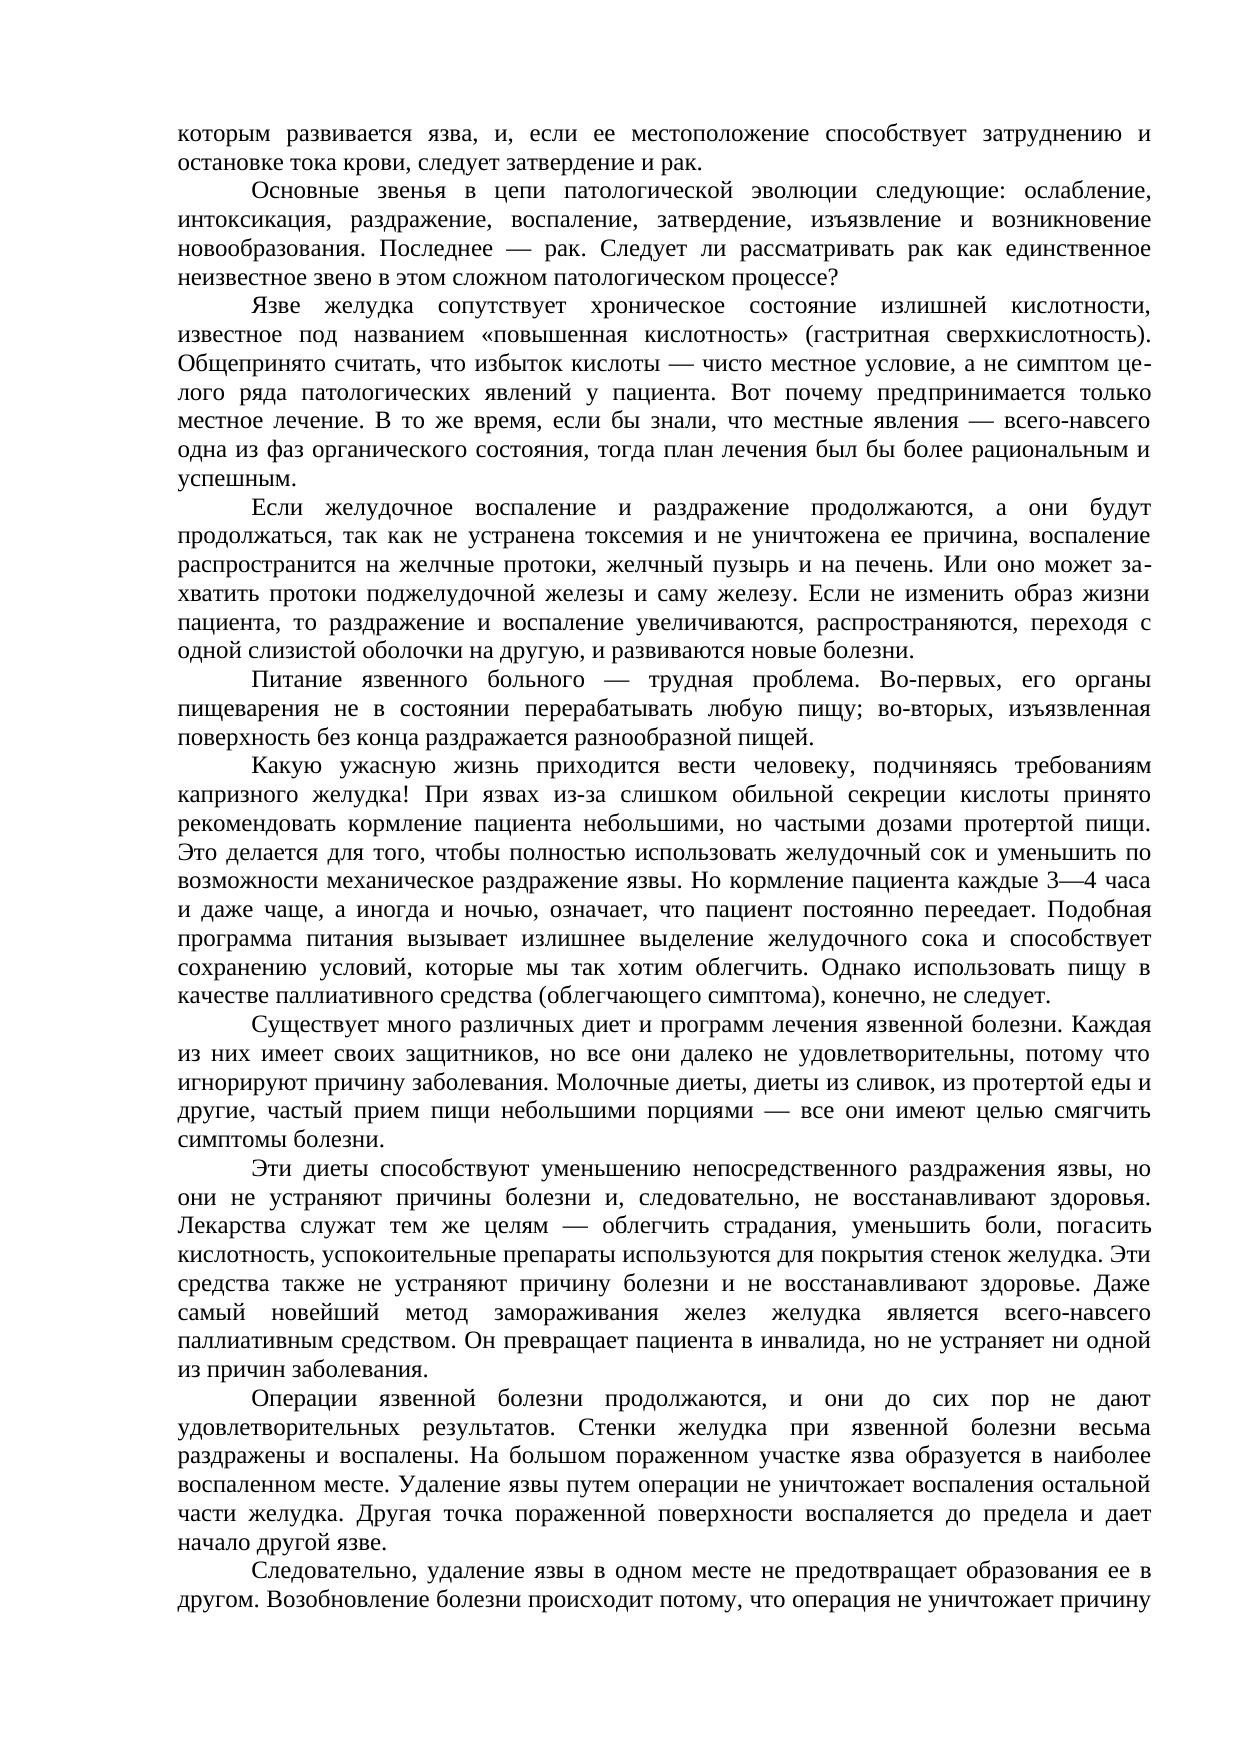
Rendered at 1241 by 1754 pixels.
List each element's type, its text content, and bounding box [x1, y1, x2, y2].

text Эти диеты способствуют уменьшению непосредственного раздражения язвы, но они не устраняют причины болезни и, следовательно, не восстанавливают здоровья. Лекарства служат тем же целям — облегчить страдания, уменьшить боли, погасить кислотность, успокоительные препараты используются для покрытия стенок желудка. Эти средства также не устраняют причину болезни и не восстанавливают здоровье. Даже самый новейший метод замораживания желез желудка является всего-навсего паллиативным средством. Он превращает пациента в инвалида, но не устраняет ни одной из причин заболевания. [177, 1153, 1152, 1383]
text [177, 118, 1152, 176]
text Операции язвенной болезни продолжаются, и они до сих пор не дают удовлетворительных результатов. Стенки желудка при язвенной болезни весьма раздражены и воспалены. На большом пораженном участке язва образуется в наиболее воспаленном месте. Удаление язвы путем операции не уничтожает воспаления остальной части желудка. Другая точка пораженной поверхности воспаляется до предела и дает начало другой язве. [177, 1383, 1152, 1556]
text Язве желудка сопутствует хроническое состояние излишней кислотности, известное под названием «повышенная кислотность» (гастритная сверхкислотность). Общепринято считать, что избыток кислоты — чисто местное условие, а не симптом целого ряда патологических явлений у пациента. Вот почему предпринимается только местное лечение. В то же время, если бы знали, что местные явления — всего-навсего одна из фаз органического состояния, тогда план лечения был бы более рациональным и успешным. [177, 291, 1152, 492]
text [177, 1556, 1152, 1613]
text Существует много различных диет и программ лечения язвенной болезни. Каждая из них имеет своих защитников, но все они далеко не удовлетворительны, потому что игнорируют причину заболевания. Молочные диеты, диеты из сливок, из протертой еды и другие, частый прием пищи небольшими порциями — все они имеют целью смягчить симптомы болезни. [177, 1009, 1152, 1153]
text Какую ужасную жизнь приходится вести человеку, подчиняясь требованиям капризного желудка! При язвах из-за слишком обильной секреции кислоты принято рекомендовать кормление пациента небольшими, но частыми дозами протертой пищи. Это делается для того, чтобы полностью использовать желудочный сок и уменьшить по возможности механическое раздражение язвы. Но кормление пациента каждые 3—4 часа и даже чаще, а иногда и ночью, означает, что пациент постоянно переедает. Подобная программа питания вызывает излишнее выделение желудочного сока и способствует сохранению условий, которые мы так хотим облегчить. Однако использовать пищу в качестве паллиативного средства (облегчающего симптома), конечно, не следует. [177, 751, 1152, 1009]
text Если желудочное воспаление и раздражение продолжаются, а они будут продолжаться, так как не устранена токсемия и не уничтожена ее причина, воспаление распространится на желчные протоки, желчный пузырь и на печень. Или оно может захватить протоки поджелудочной железы и саму железу. Если не изменить образ жизни пациента, то раздражение и воспаление увеличиваются, распространяются, переходя с одной слизистой оболочки на другую, и развиваются новые болезни. [177, 492, 1152, 664]
text Питание язвенного больного — трудная проблема. Во-первых, его органы пищеварения не в состоянии перерабатывать любую пищу; во-вторых, изъязвленная поверхность без конца раздражается разнообразной пищей. [177, 664, 1152, 751]
text Основные звенья в цепи патологической эволюции следующие: ослабление, интоксикация, раздражение, воспаление, затвердение, изъязвление и возникновение новообразования. Последнее — рак. Следует ли рассматривать рак как единственное неизвестное звено в этом сложном патологическом процессе? [177, 176, 1152, 291]
